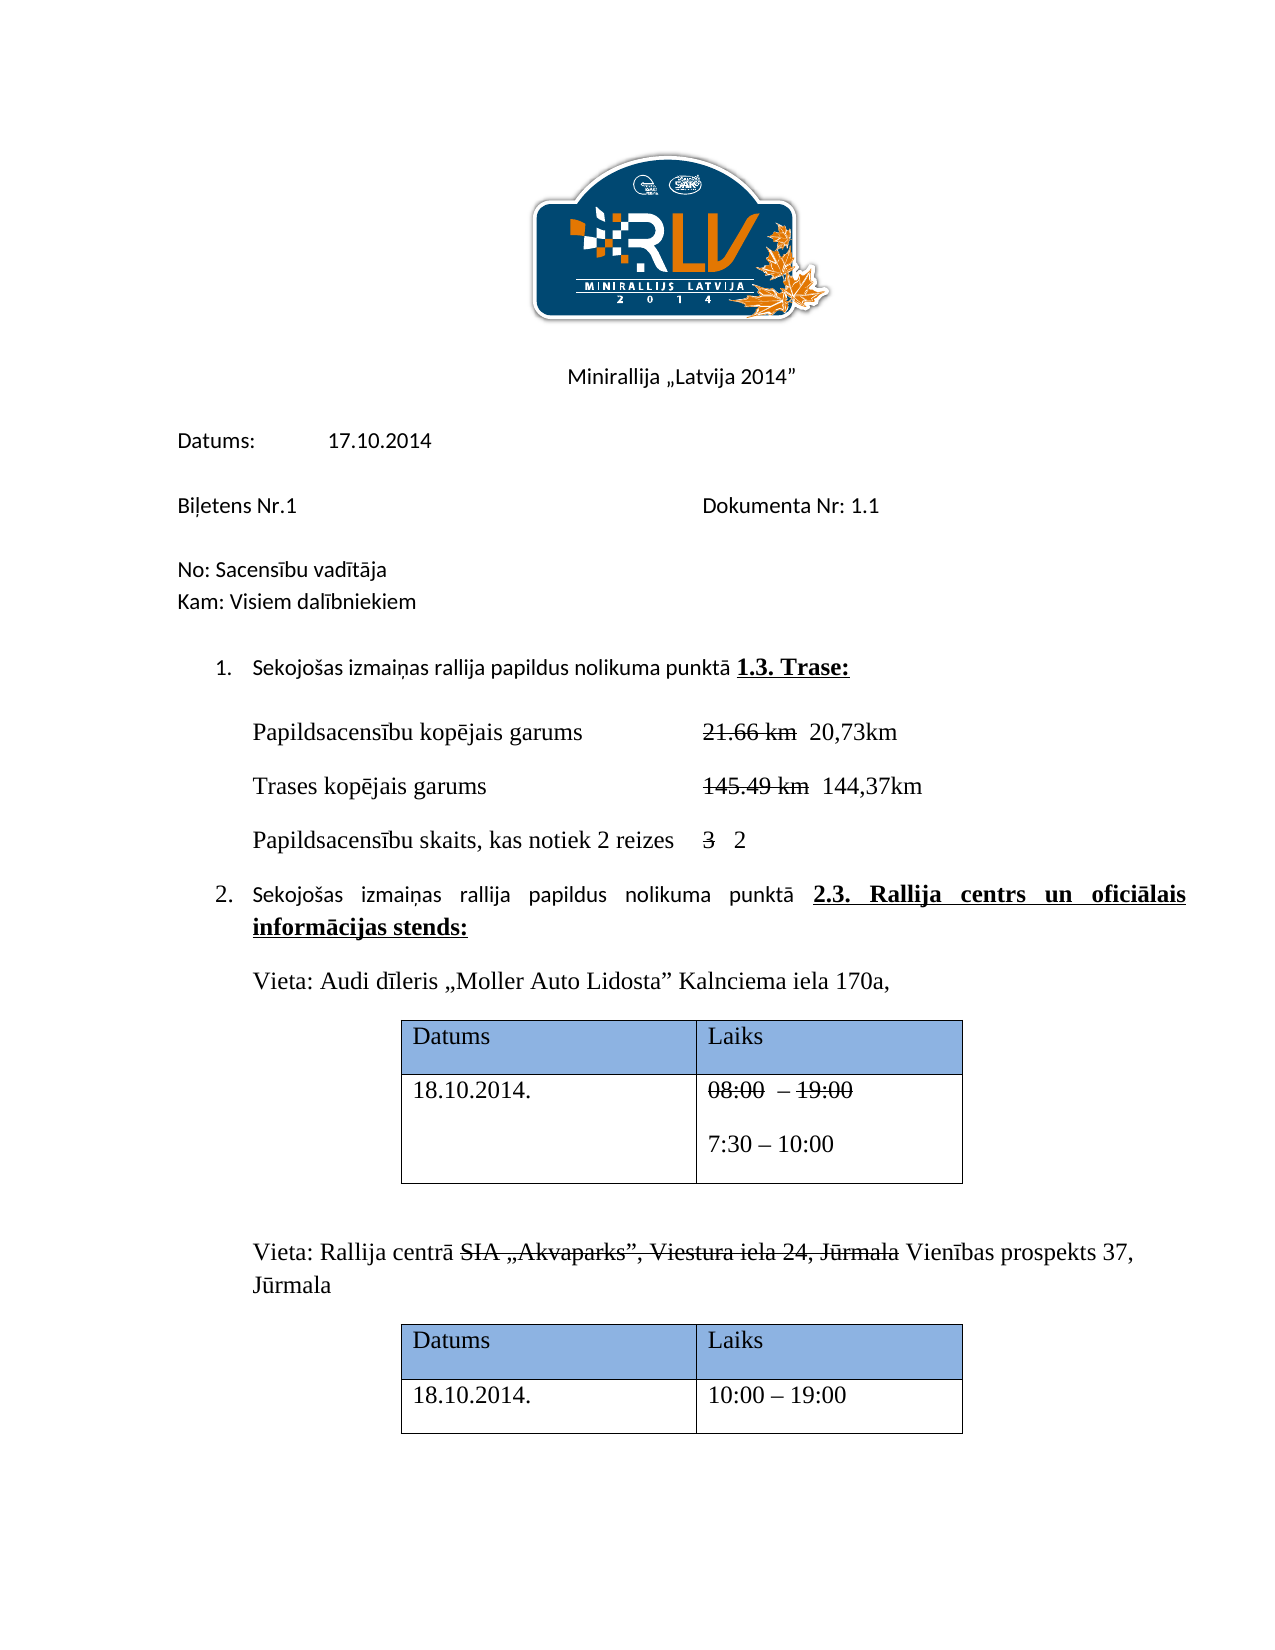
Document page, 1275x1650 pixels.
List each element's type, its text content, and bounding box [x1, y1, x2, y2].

text No: Sacensību vadītāja [177, 555, 1186, 583]
list Sekojošas izmaiņas rallija papildus nolikuma punktā 2.3. Rallija centrs un oficiālais informācijas stends: [215, 879, 1186, 941]
table_cell 10:00 – 19:00 [697, 1380, 962, 1433]
text Trases kopējais garums 145.49 km 144,37km [252, 771, 1186, 800]
table_header Laiks [697, 1021, 962, 1074]
table_cell 18.10.2014. [402, 1075, 696, 1183]
table_header Datums [402, 1021, 696, 1074]
text Vieta: Audi dīleris „Moller Auto Lidosta” Kalnciema iela 170a, [252, 966, 1186, 995]
text Datums: 17.10.2014 [177, 426, 1186, 454]
text Minirallija „Latvija 2014” [177, 362, 1186, 390]
text Kam: Visiem dalībniekiem [177, 587, 1186, 615]
text Biļetens Nr.1 Dokumenta Nr: 1.1 [177, 491, 1186, 519]
table_header Laiks [697, 1325, 962, 1379]
table_cell 08:00 – 19:00 7:30 – 10:00 [697, 1075, 962, 1183]
list Sekojošas izmaiņas rallija papildus nolikuma punktā 1.3. Trase: [215, 652, 1186, 681]
text Papildsacensību kopējais garums 21.66 km 20,73km [252, 717, 1186, 746]
text Vieta: Rallija centrā SIA „Akvaparks”, Viestura iela 24, Jūrmala Vienības prospekts 37, Jūrmala [252, 1237, 1186, 1299]
table_cell 18.10.2014. [402, 1380, 696, 1433]
table_header Datums [402, 1325, 696, 1379]
text Papildsacensību skaits, kas notiek 2 reizes 3 2 [252, 825, 1186, 854]
